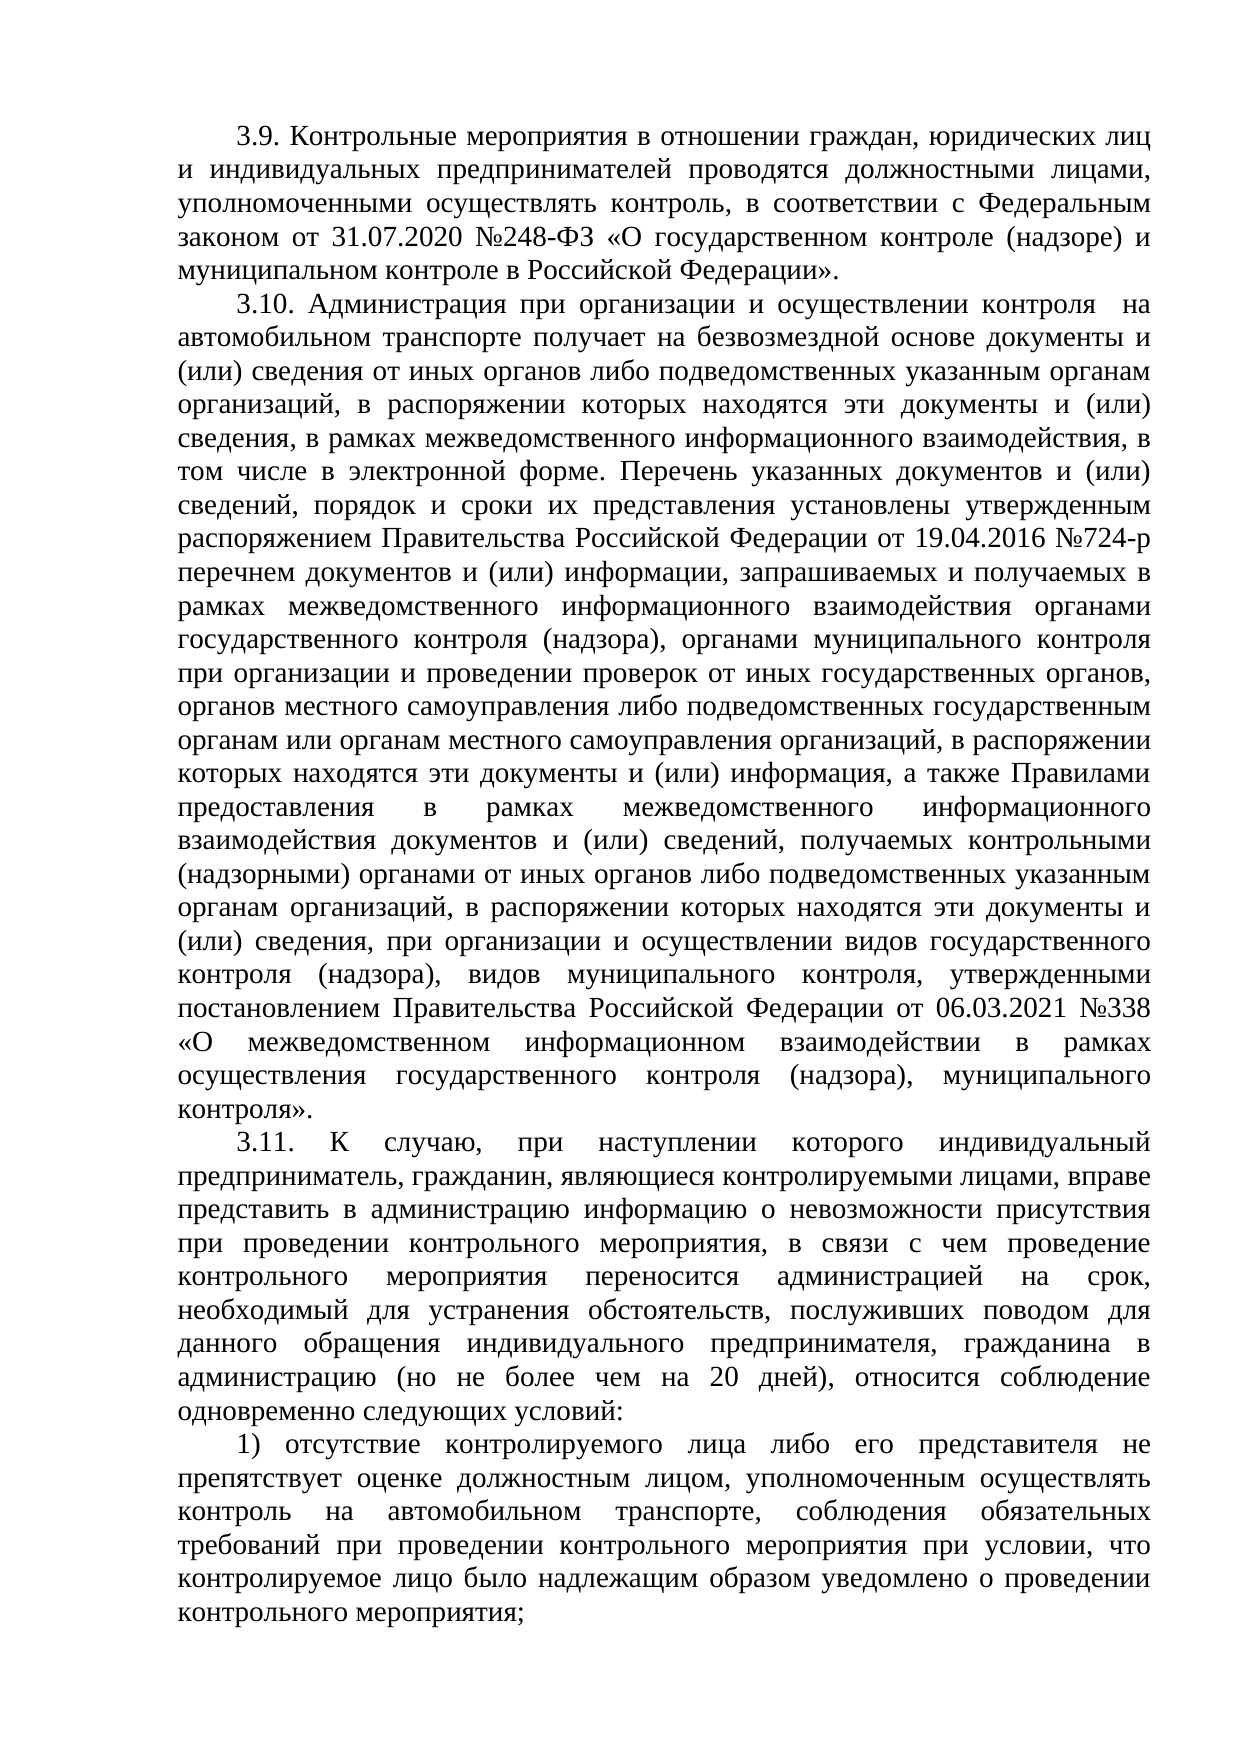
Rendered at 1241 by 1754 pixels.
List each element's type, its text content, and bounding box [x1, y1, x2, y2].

text 3.11. К случаю, при наступлении которого индивидуальный предприниматель, гражданин, являющиеся контролируемыми лицами, вправе представить в администрацию информацию о невозможности присутствия при проведении контрольного мероприятия, в связи с чем проведение контрольного мероприятия переносится администрацией на срок, необходимый для устранения обстоятельств, послуживших поводом для данного обращения индивидуального предпринимателя, гражданина в администрацию (но не более чем на 20 дней), относится соблюдение одновременно следующих условий: [177, 1124, 1152, 1426]
text 3.9. Контрольные мероприятия в отношении граждан, юридических лиц и индивидуальных предпринимателей проводятся должностными лицами, уполномоченными осуществлять контроль, в соответствии с Федеральным законом от 31.07.2020 №248-ФЗ «О государственном контроле (надзоре) и муниципальном контроле в Российской Федерации». [177, 118, 1152, 286]
text 1) отсутствие контролируемого лица либо его представителя не препятствует оценке должностным лицом, уполномоченным осуществлять контроль на автомобильном транспорте, соблюдения обязательных требований при проведении контрольного мероприятия при условии, что контролируемое лицо было надлежащим образом уведомлено о проведении контрольного мероприятия; [177, 1426, 1152, 1627]
text 3.10. Администрация при организации и осуществлении контроля на автомобильном транспорте получает на безвозмездной основе документы и (или) сведения от иных органов либо подведомственных указанным органам организаций, в распоряжении которых находятся эти документы и (или) сведения, в рамках межведомственного информационного взаимодействия, в том числе в электронной форме. Перечень указанных документов и (или) сведений, порядок и сроки их представления установлены утвержденным распоряжением Правительства Российской Федерации от 19.04.2016 №724-р перечнем документов и (или) информации, запрашиваемых и получаемых в рамках межведомственного информационного взаимодействия органами государственного контроля (надзора), органами муниципального контроля при организации и проведении проверок от иных государственных органов, органов местного самоуправления либо подведомственных государственным органам или органам местного самоуправления организаций, в распоряжении которых находятся эти документы и (или) информация, а также Правилами предоставления в рамках межведомственного информационного взаимодействия документов и (или) сведений, получаемых контрольными (надзорными) органами от иных органов либо подведомственных указанным органам организаций, в распоряжении которых находятся эти документы и (или) сведения, при организации и осуществлении видов государственного контроля (надзора), видов муниципального контроля, утвержденными постановлением Правительства Российской Федерации от 06.03.2021 №338 «О межведомственном информационном взаимодействии в рамках осуществления государственного контроля (надзора), муниципального контроля». [177, 286, 1152, 1124]
